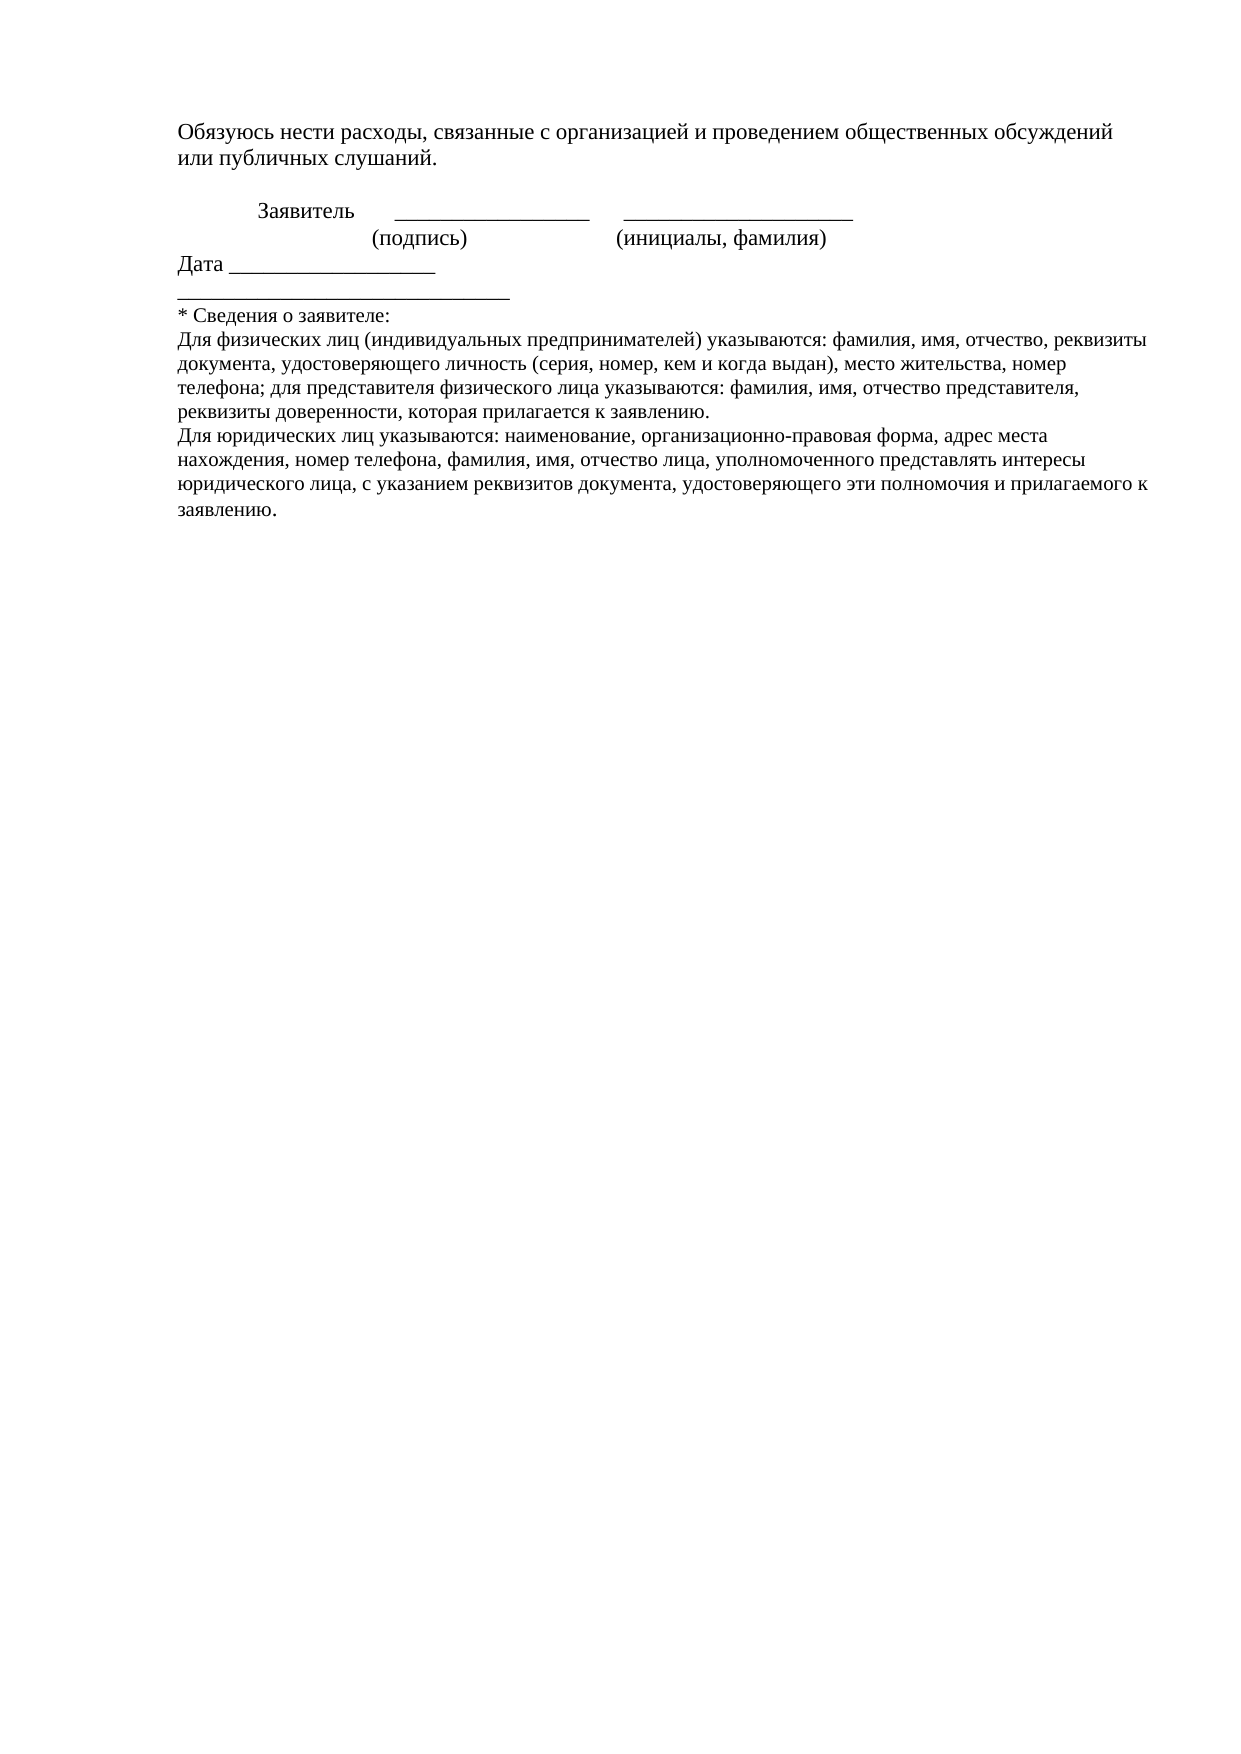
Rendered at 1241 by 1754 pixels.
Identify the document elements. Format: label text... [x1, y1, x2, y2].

text Заявитель _________________ ____________________ [177, 197, 1152, 223]
text Для юридических лиц указываются: наименование, организационно-правовая форма, адрес места нахождения, номер телефона, фамилия, имя, отчество лица, уполномоченного представлять интересы юридического лица, с указанием реквизитов документа, удостоверяющего эти полномочия и прилагаемого к заявлению. [177, 423, 1152, 521]
text Дата __________________ [177, 250, 1152, 276]
text Для физических лиц (индивидуальных предпринимателей) указываются: фамилия, имя, отчество, реквизиты документа, удостоверяющего личность (серия, номер, кем и когда выдан), место жительства, номер телефона; для представителя физического лица указываются: фамилия, имя, отчество представителя, реквизиты доверенности, которая прилагается к заявлению. [177, 327, 1152, 423]
text * Сведения о заявителе: [177, 303, 1152, 327]
text (подпись) (инициалы, фамилия) [177, 223, 1152, 250]
text _____________________________ [177, 276, 1152, 303]
text Обязуюсь нести расходы, связанные с организацией и проведением общественных обсуждений или публичных слушаний. [177, 118, 1152, 171]
